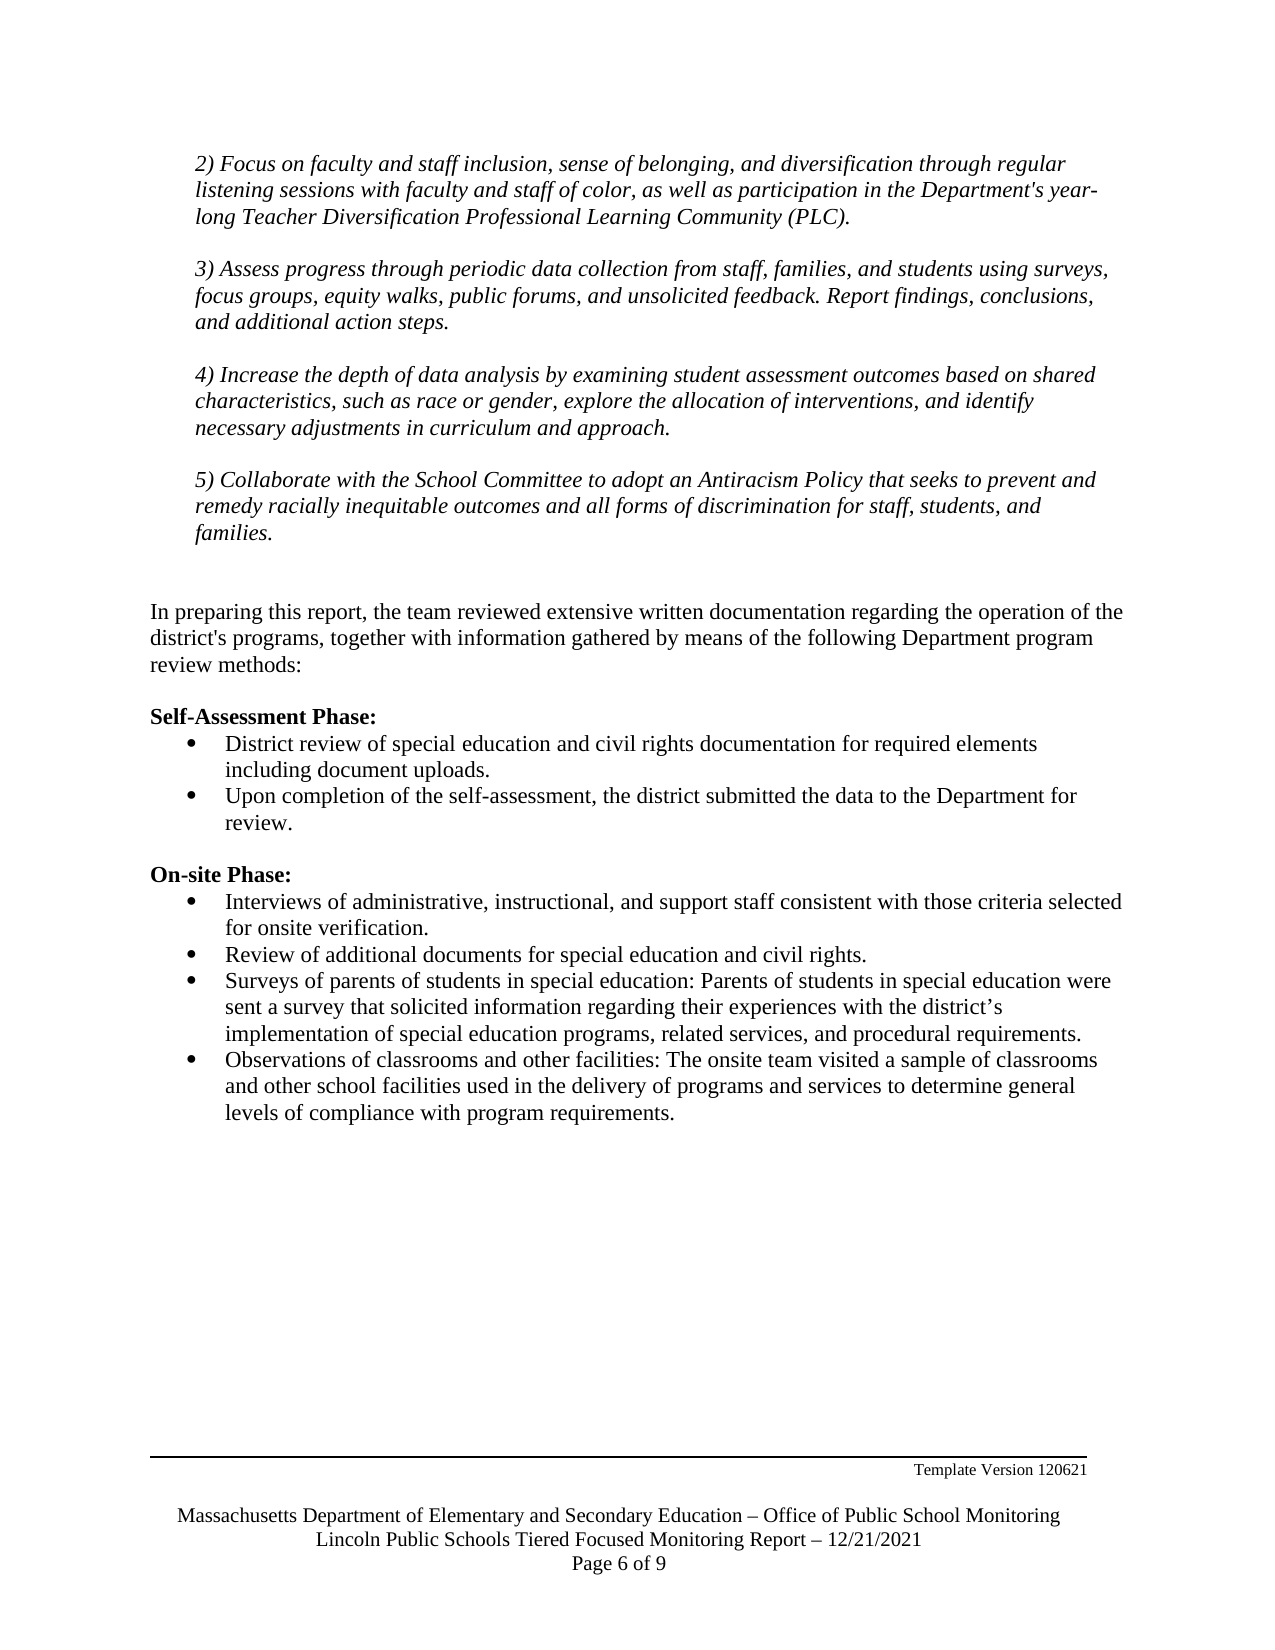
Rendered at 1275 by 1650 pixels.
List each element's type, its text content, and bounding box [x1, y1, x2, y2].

text 3) Assess progress through periodic data collection from staff, families, and students using surveys, focus groups, equity walks, public forums, and unsolicited feedback. Report findings, conclusions, and additional action steps. [195, 255, 1125, 334]
list Observations of classrooms and other facilities: The onsite team visited a sample of classrooms and other school facilities used in the delivery of programs and services to determine general levels of compliance with program requirements. [187, 1046, 1125, 1125]
list Upon completion of the self-assessment, the district submitted the data to the Department for review. [187, 782, 1125, 835]
text 4) Increase the depth of data analysis by examining student assessment outcomes based on shared characteristics, such as race or gender, explore the allocation of interventions, and identify necessary adjustments in curriculum and approach. [195, 361, 1125, 440]
text 2) Focus on faculty and staff inclusion, sense of belonging, and diversification through regular listening sessions with faculty and staff of color, as well as participation in the Department's year-long Teacher Diversification Professional Learning Community (PLC). [195, 150, 1125, 229]
text On-site Phase: [150, 862, 1125, 888]
list District review of special education and civil rights documentation for required elements including document uploads. [187, 730, 1125, 782]
text Self-Assessment Phase: [150, 703, 1125, 730]
list Interviews of administrative, instructional, and support staff consistent with those criteria selected for onsite verification. [187, 888, 1125, 941]
list Review of additional documents for special education and civil rights. [187, 941, 1125, 967]
list Surveys of parents of students in special education: Parents of students in special education were sent a survey that solicited information regarding their experiences with the district’s implementation of special education programs, related services, and procedural requirements. [187, 967, 1125, 1046]
text 5) Collaborate with the School Committee to adopt an Antiracism Policy that seeks to prevent and remedy racially inequitable outcomes and all forms of discrimination for staff, students, and families. [195, 466, 1125, 545]
text In preparing this report, the team reviewed extensive written documentation regarding the operation of the district's programs, together with information gathered by means of the following Department program review methods: [150, 598, 1125, 677]
